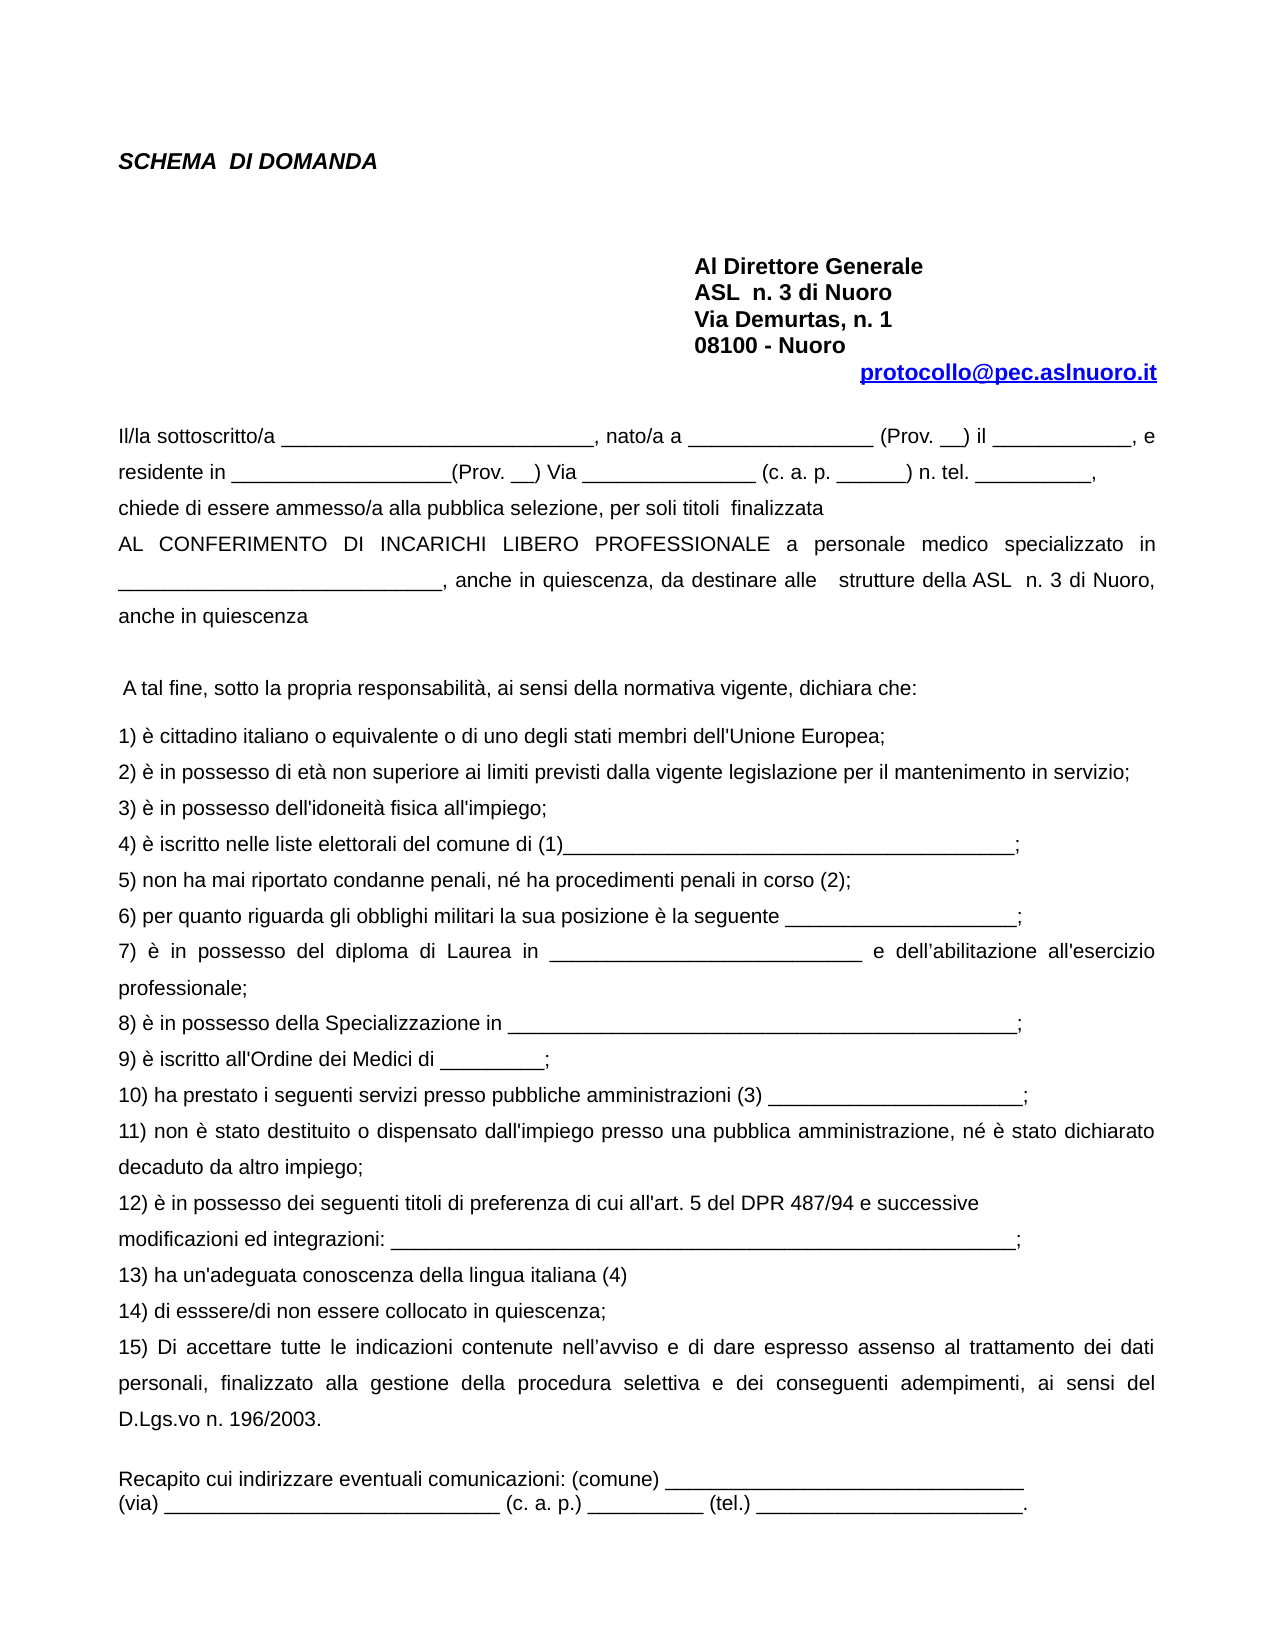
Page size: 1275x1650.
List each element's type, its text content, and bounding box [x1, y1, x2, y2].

text 14) di esssere/di non essere collocato in quiescenza; [118, 1299, 1157, 1323]
text 4) è iscritto nelle liste elettorali del comune di (1)_______________________________________; [118, 832, 1157, 856]
text 08100 - Nuoro [694, 332, 1157, 358]
text Al Direttore Generale [694, 253, 1157, 279]
text A tal fine, sotto la propria responsabilità, ai sensi della normativa vigente, dichiara che: [118, 676, 1157, 700]
text chiede di essere ammesso/a alla pubblica selezione, per soli titoli finalizzata [118, 496, 1157, 520]
text 9) è iscritto all'Ordine dei Medici di _________; [118, 1047, 1157, 1071]
text protocollo@pec.aslnuoro.it [118, 358, 1157, 385]
text 1) è cittadino italiano o equivalente o di uno degli stati membri dell'Unione Europea; [118, 724, 1157, 748]
text 8) è in possesso della Specializzazione in ____________________________________________; [118, 1011, 1157, 1035]
text 13) ha un'adeguata conoscenza della lingua italiana (4) [118, 1263, 1157, 1287]
text 5) non ha mai riportato condanne penali, né ha procedimenti penali in corso (2); [118, 867, 1157, 891]
text 12) è in possesso dei seguenti titoli di preferenza di cui all'art. 5 del DPR 487/94 e successive [118, 1191, 1157, 1215]
text Recapito cui indirizzare eventuali comunicazioni: (comune) _______________________________ [118, 1466, 1157, 1490]
text SCHEMA DI DOMANDA [118, 148, 1157, 174]
text 6) per quanto riguarda gli obblighi militari la sua posizione è la seguente ____________________; [118, 903, 1157, 927]
text 10) ha prestato i seguenti servizi presso pubbliche amministrazioni (3) ______________________; [118, 1083, 1157, 1107]
text 15) Di accettare tutte le indicazioni contenute nell’avviso e di dare espresso assenso al trattamento dei dati personali, finalizzato alla gestione della procedura selettiva e dei conseguenti adempimenti, ai sensi del D.Lgs.vo n. 196/2003. [118, 1335, 1157, 1431]
text AL CONFERIMENTO DI INCARICHI LIBERO PROFESSIONALE a personale medico specializzato in ____________________________, anche in quiescenza, da destinare alle strutture della ASL n. 3 di Nuoro, anche in quiescenza [118, 532, 1157, 628]
text Via Demurtas, n. 1 [694, 306, 1157, 332]
text 11) non è stato destituito o dispensato dall'impiego presso una pubblica amministrazione, né è stato dichiarato decaduto da altro impiego; [118, 1119, 1157, 1179]
text modificazioni ed integrazioni: ______________________________________________________; [118, 1227, 1157, 1251]
text Il/la sottoscritto/a ___________________________, nato/a a ________________ (Prov. __) il ____________, e residente in ___________________(Prov. __) Via _______________ (c. a. p. ______) n. tel. __________, [118, 424, 1157, 484]
text 7) è in possesso del diploma di Laurea in ___________________________ e dell’abilitazione all'esercizio professionale; [118, 939, 1157, 999]
text ASL n. 3 di Nuoro [694, 279, 1157, 306]
text (via) _____________________________ (c. a. p.) __________ (tel.) _______________________. [118, 1490, 1157, 1514]
text 2) è in possesso di età non superiore ai limiti previsti dalla vigente legislazione per il mantenimento in servizio; [118, 760, 1157, 784]
text 3) è in possesso dell'idoneità fisica all'impiego; [118, 796, 1157, 819]
